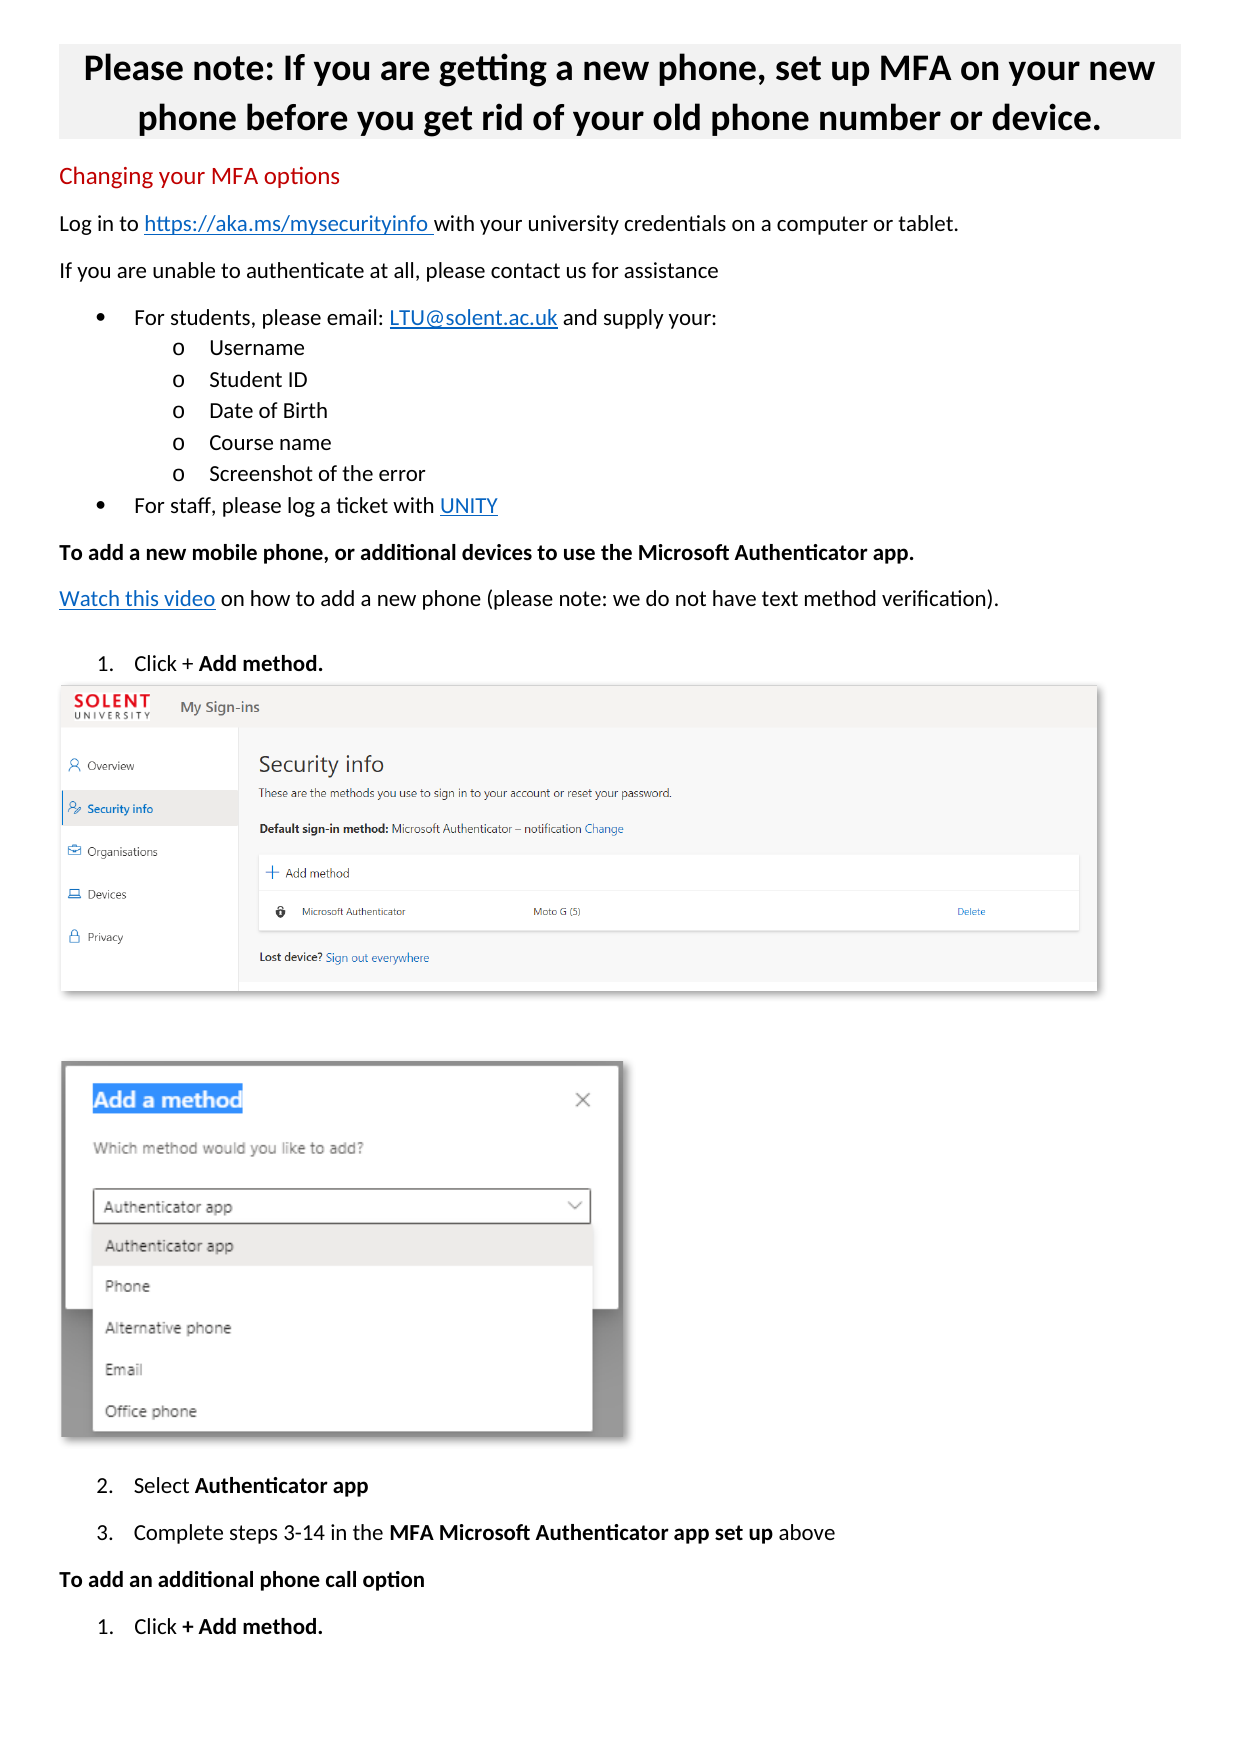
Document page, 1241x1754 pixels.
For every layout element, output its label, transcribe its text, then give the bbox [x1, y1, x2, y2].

list Student ID [172, 365, 1181, 394]
list Click + Add method. [97, 1612, 1181, 1640]
list Click + Add method. [97, 649, 1181, 677]
text Changing your MFA options [59, 160, 1181, 190]
list Complete steps 3-14 in the MFA Microsoft Authenticator app set up above [96, 1518, 1181, 1546]
text Watch this video on how to add a new phone (please note: we do not have text method verification). [59, 584, 1181, 612]
text Log in to https://aka.ms/mysecurityinfo with your university credentials on a computer or tablet. [59, 209, 1181, 237]
list Username [172, 333, 1181, 363]
list Date of Birth [172, 396, 1181, 426]
text If you are unable to authenticate at all, please contact us for assistance [59, 256, 1181, 284]
list For students, please email: LTU@solent.ac.uk and supply your: [97, 303, 1181, 331]
picture [61, 685, 1097, 991]
picture [61, 1061, 624, 1437]
text To add a new mobile phone, or additional devices to use the Microsoft Authenticator app. [59, 538, 1181, 566]
list For staff, please log a ticket with UNITY [97, 491, 1181, 519]
text Please note: If you are getting a new phone, set up MFA on your new phone before you get rid of your old phone number or device. [59, 44, 1181, 139]
list Screenshot of the error [172, 459, 1181, 488]
list Course name [172, 428, 1181, 457]
text To add an additional phone call option [59, 1565, 1181, 1593]
